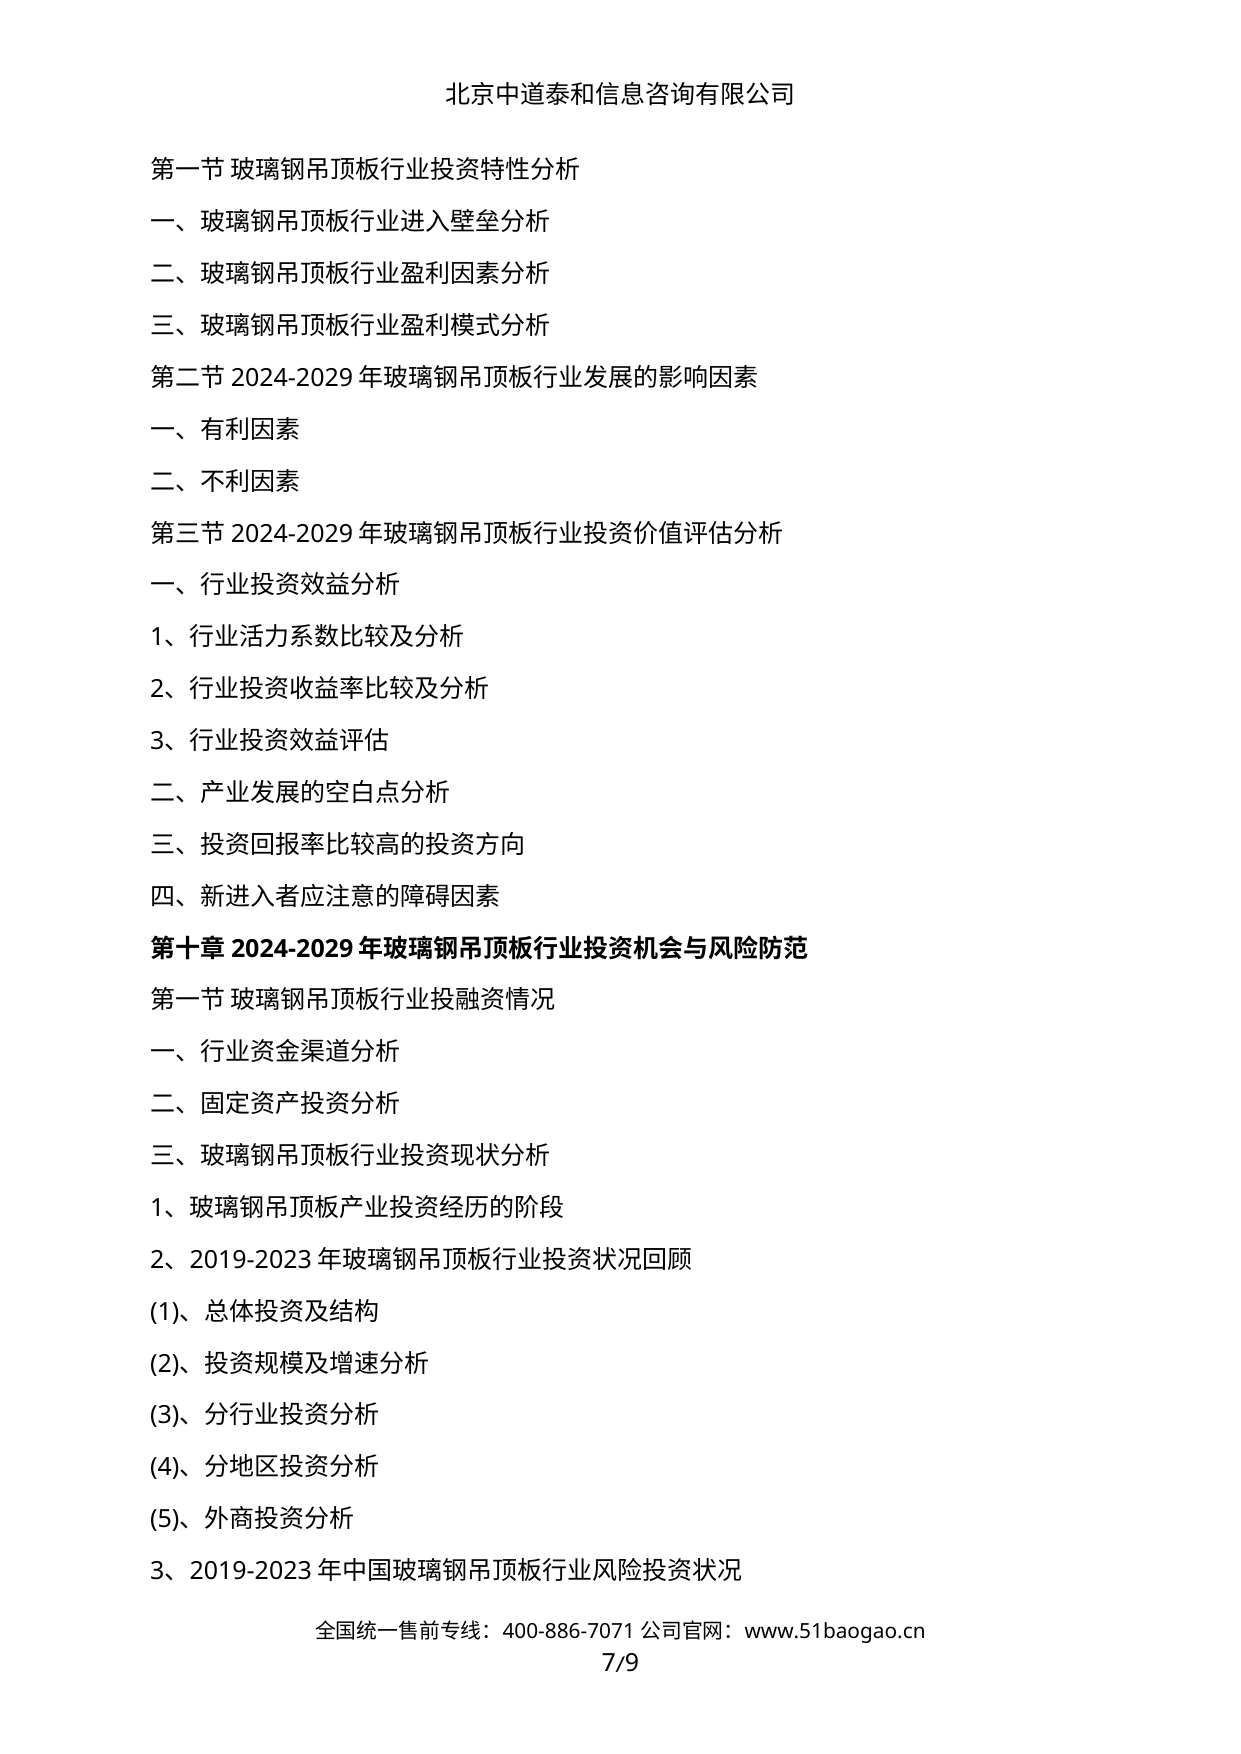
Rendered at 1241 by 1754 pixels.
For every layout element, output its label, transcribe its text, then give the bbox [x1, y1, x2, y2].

text 三、投资回报率比较高的投资方向 [150, 824, 1090, 861]
text 一、有利因素 [150, 409, 1090, 446]
text 第三节 2024-2029年玻璃钢吊顶板行业投资价值评估分析 [150, 513, 1090, 549]
text 3、2019-2023年中国玻璃钢吊顶板行业风险投资状况 [150, 1551, 1090, 1587]
text (5)、外商投资分析 [150, 1499, 1090, 1535]
text 一、行业资金渠道分析 [150, 1032, 1090, 1068]
text 一、玻璃钢吊顶板行业进入壁垒分析 [150, 202, 1090, 238]
text (2)、投资规模及增速分析 [150, 1343, 1090, 1379]
text 一、行业投资效益分析 [150, 565, 1090, 601]
text 四、新进入者应注意的障碍因素 [150, 876, 1090, 912]
text 1、玻璃钢吊顶板产业投资经历的阶段 [150, 1187, 1090, 1224]
text (1)、总体投资及结构 [150, 1291, 1090, 1327]
text (4)、分地区投资分析 [150, 1447, 1090, 1483]
text 2、2019-2023年玻璃钢吊顶板行业投资状况回顾 [150, 1239, 1090, 1276]
text 二、玻璃钢吊顶板行业盈利因素分析 [150, 254, 1090, 290]
text 第十章 2024-2029年玻璃钢吊顶板行业投资机会与风险防范 [150, 928, 1090, 964]
text 二、产业发展的空白点分析 [150, 772, 1090, 809]
text 1、行业活力系数比较及分析 [150, 617, 1090, 653]
text 第二节 2024-2029年玻璃钢吊顶板行业发展的影响因素 [150, 357, 1090, 394]
text 三、玻璃钢吊顶板行业盈利模式分析 [150, 306, 1090, 342]
text 第一节 玻璃钢吊顶板行业投融资情况 [150, 980, 1090, 1016]
text 三、玻璃钢吊顶板行业投资现状分析 [150, 1136, 1090, 1172]
text 二、不利因素 [150, 461, 1090, 497]
text 2、行业投资收益率比较及分析 [150, 669, 1090, 705]
text (3)、分行业投资分析 [150, 1395, 1090, 1431]
text 第一节 玻璃钢吊顶板行业投资特性分析 [150, 150, 1090, 186]
text 二、固定资产投资分析 [150, 1084, 1090, 1120]
text 3、行业投资效益评估 [150, 721, 1090, 757]
